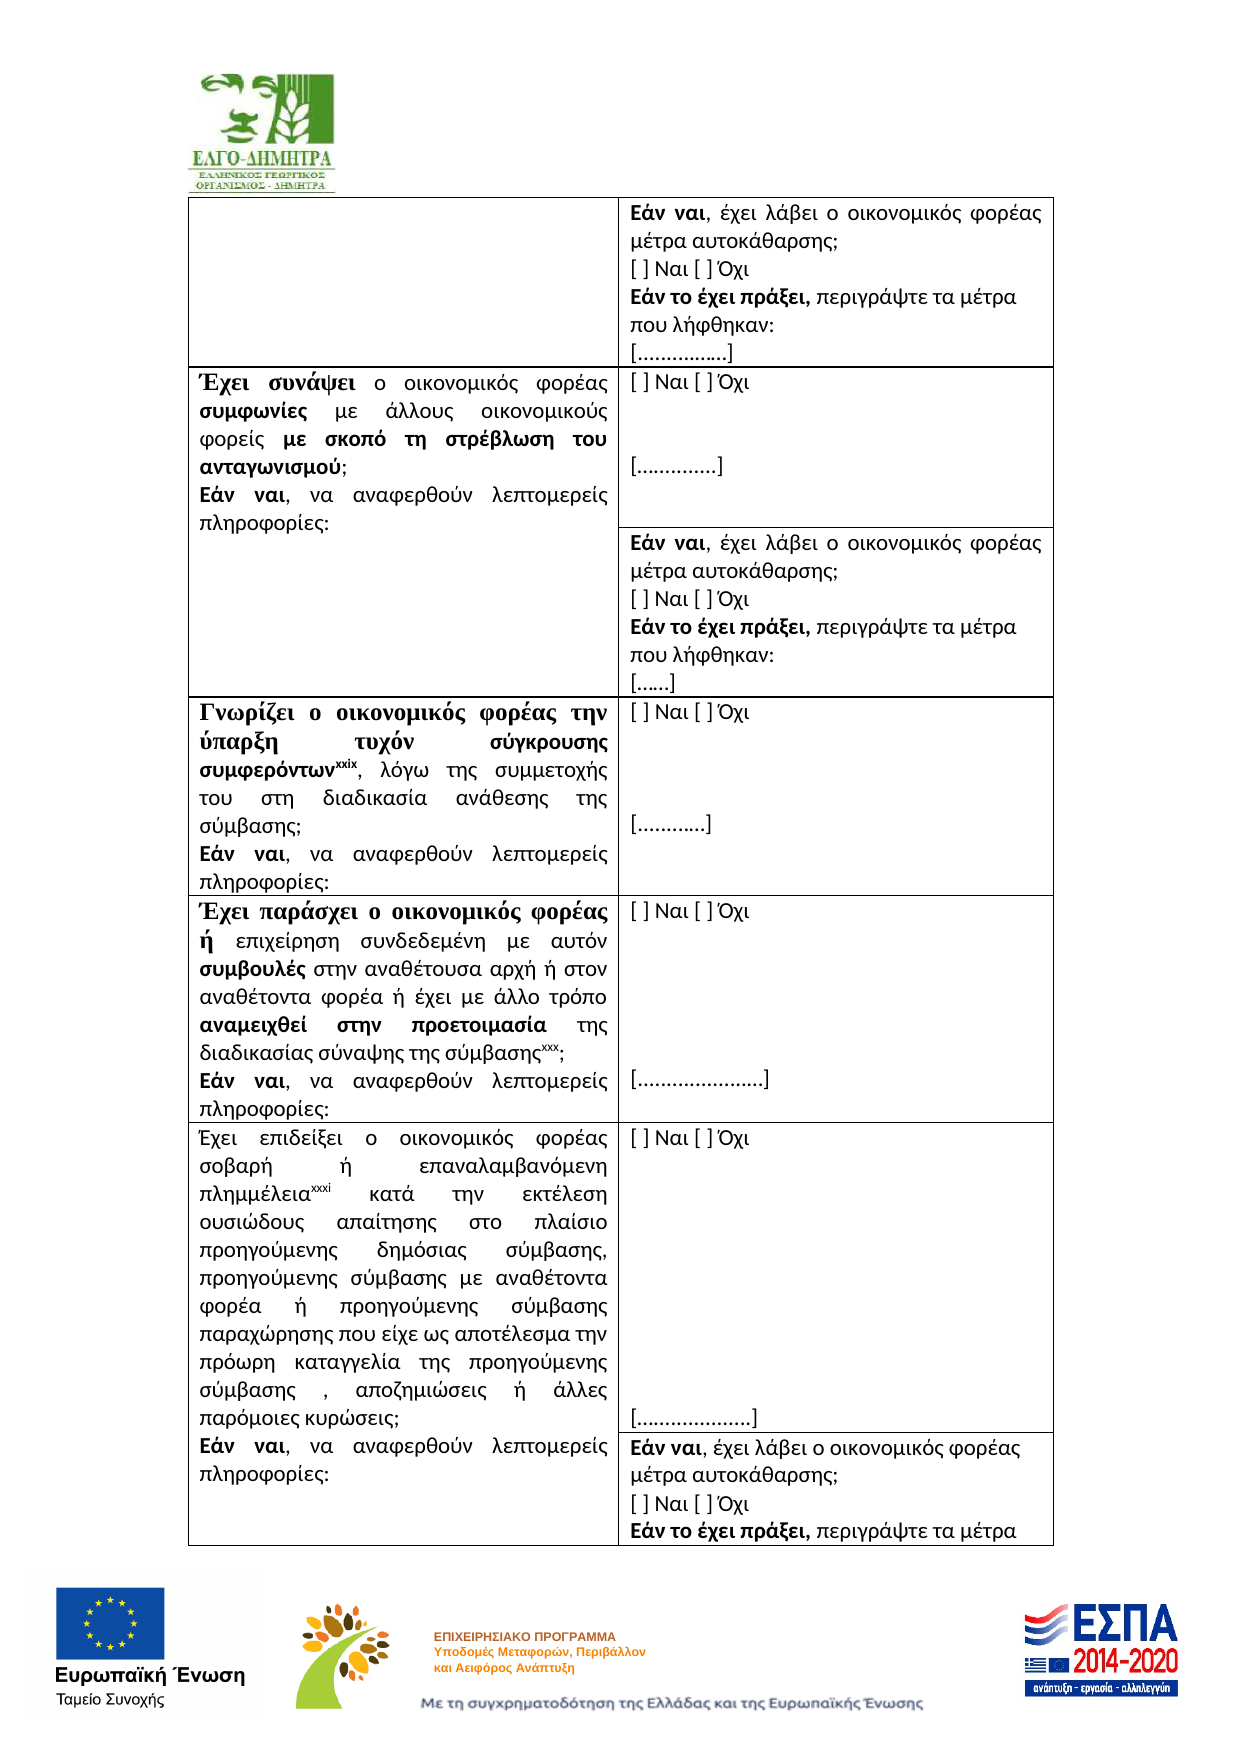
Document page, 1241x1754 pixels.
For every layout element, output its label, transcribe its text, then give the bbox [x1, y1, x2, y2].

table_cell [ ] Ναι [ ] Όχι […...........] [619, 368, 1053, 527]
table_cell Γνωρίζει ο οικονομικός φορέας την ύπαρξη τυχόν σύγκρουσης συμφερόντων, λόγω της συμμετοχής του στη διαδικασία ανάθεσης της σύμβασης; Εάν ναι, να αναφερθούν λεπτομερείς πληροφορίες: [189, 698, 618, 895]
table_cell Έχει συνάψει ο οικονομικός φορέας συμφωνίες με άλλους οικονομικούς φορείς με σκοπό τη στρέβλωση του ανταγωνισμού; Εάν ναι, να αναφερθούν λεπτομερείς πληροφορίες: [189, 368, 618, 696]
table_cell [ ] Ναι [ ] Όχι [...................…] [619, 896, 1053, 1122]
picture [187, 73, 336, 197]
table_cell [ ] Ναι [ ] Όχι [….................] [619, 1123, 1053, 1432]
table_cell [ ] Ναι [ ] Όχι [.........…] [619, 698, 1053, 895]
table_cell Έχει επιδείξει ο οικονομικός φορέας σοβαρή ή επαναλαμβανόμενη πλημμέλεια κατά την εκτέλεση ουσιώδους απαίτησης στο πλαίσιο προηγούμενης δημόσιας σύμβασης, προηγούμενης σύμβασης με αναθέτοντα φορέα ή προηγούμενης σύμβασης παραχώρησης που είχε ως αποτέλεσμα την πρόωρη καταγγελία της προηγούμενης σύμβασης , αποζημιώσεις ή άλλες παρόμοιες κυρώσεις; Εάν ναι, να αναφερθούν λεπτομερείς πληροφορίες: [189, 1123, 618, 1545]
table_cell Εάν ναι, έχει λάβει ο οικονομικός φορέας μέτρα αυτοκάθαρσης; [ ] Ναι [ ] Όχι Εάν το έχει πράξει, περιγράψτε τα μέτρα που λήφθηκαν: [……] [619, 528, 1053, 696]
table_cell Εάν ναι, έχει λάβει ο οικονομικός φορέας μέτρα αυτοκάθαρσης; [ ] Ναι [ ] Όχι Εάν το έχει πράξει, περιγράψτε τα μέτρα που λήφθηκαν: [……] [619, 1433, 1053, 1545]
picture [25, 1573, 925, 1719]
picture [1020, 1601, 1182, 1699]
table_cell Εάν ναι, έχει λάβει ο οικονομικός φορέας μέτρα αυτοκάθαρσης; [ ] Ναι [ ] Όχι Εάν το έχει πράξει, περιγράψτε τα μέτρα που λήφθηκαν: [..........……] [619, 198, 1053, 366]
table_cell Έχει παράσχει ο οικονομικός φορέας ή επιχείρηση συνδεδεμένη με αυτόν συμβουλές στην αναθέτουσα αρχή ή στον αναθέτοντα φορέα ή έχει με άλλο τρόπο αναμειχθεί στην προετοιμασία της διαδικασίας σύναψης της σύμβασης; Εάν ναι, να αναφερθούν λεπτομερείς πληροφορίες: [189, 896, 618, 1122]
